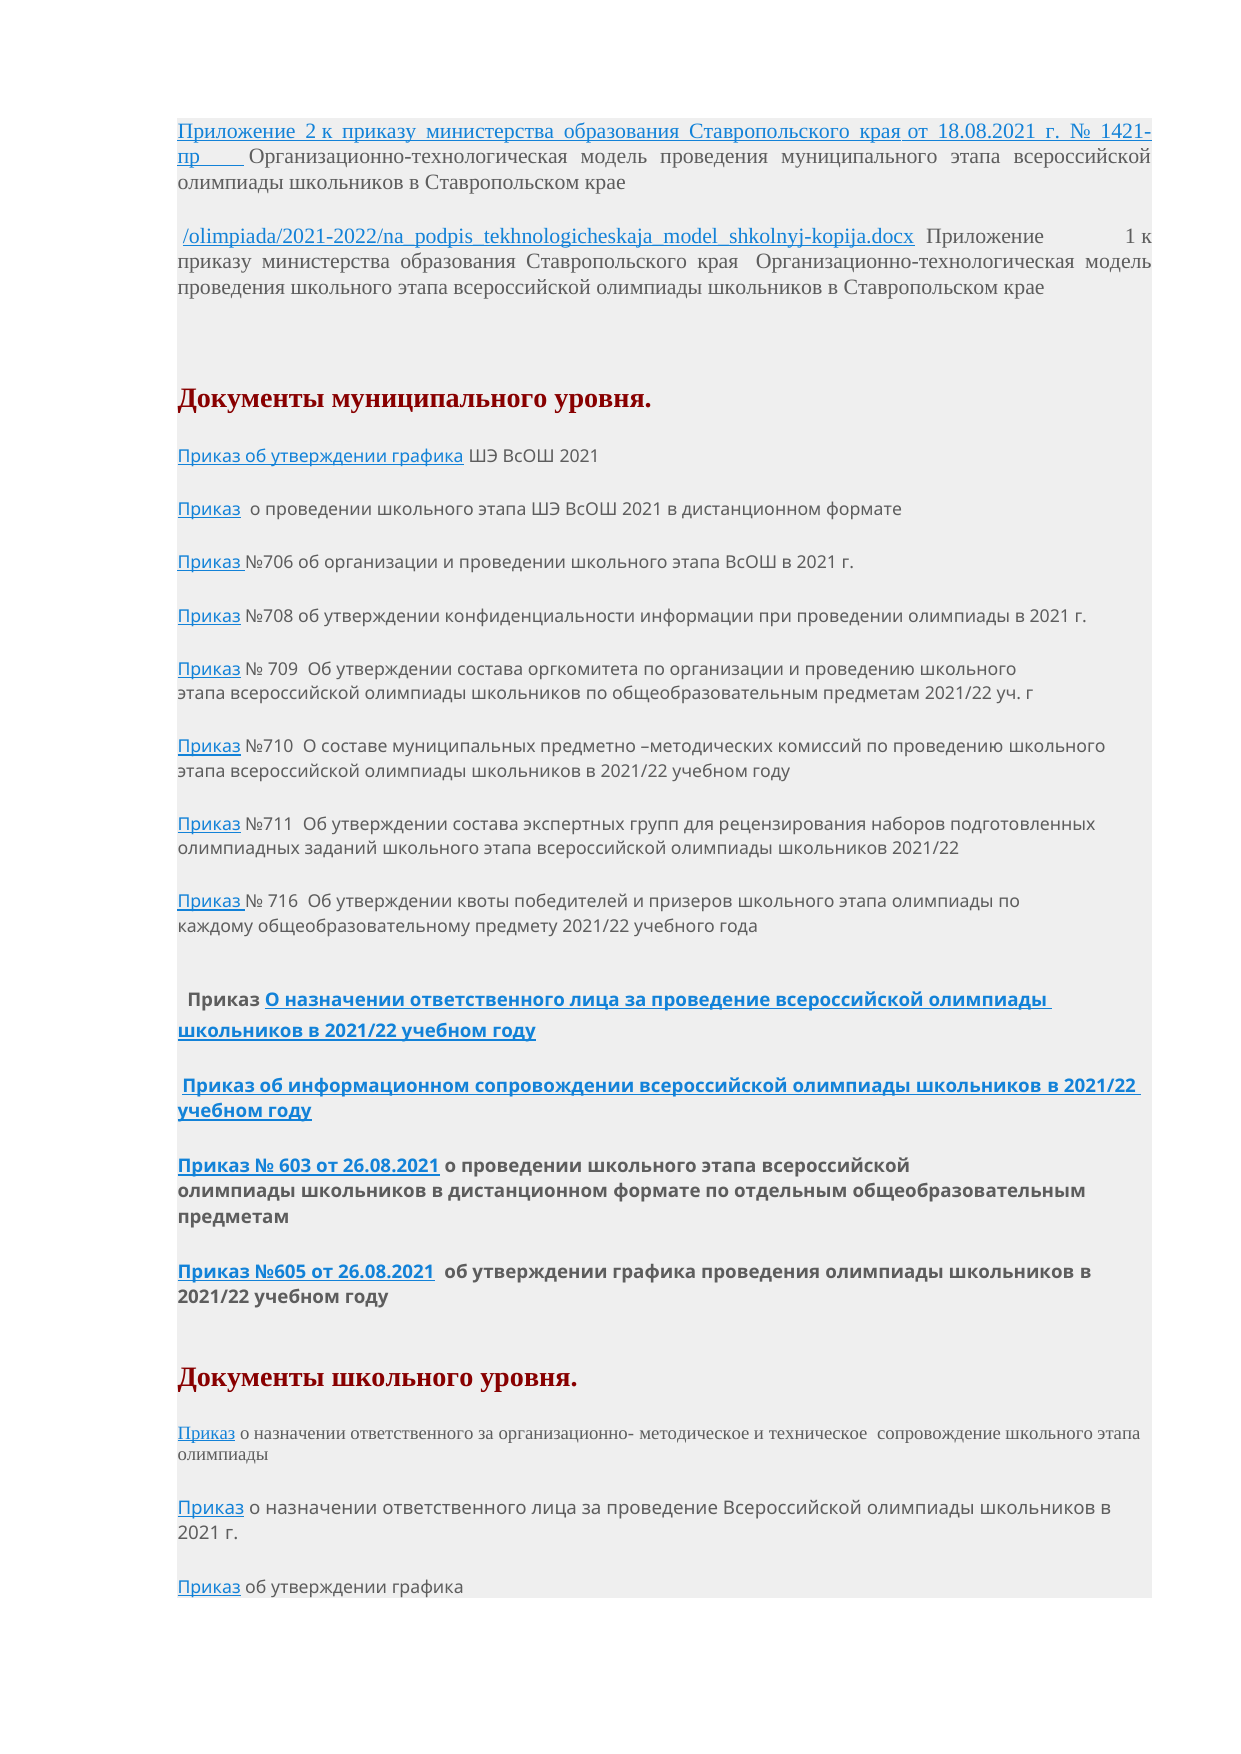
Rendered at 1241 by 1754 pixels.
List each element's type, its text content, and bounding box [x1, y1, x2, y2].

text Приказ №706 об организации и проведении школьного этапа ВсОШ в 2021 г. [177, 550, 1152, 574]
text Приказ о назначении ответственного за организационно- методическое и техническое сопровождение школьного этапа олимпиады [177, 1422, 1152, 1465]
text Приказ №605 от 26.08.2021 об утверждении графика проведения олимпиады школьников в 2021/22 учебном году Документы школьного уровня. [177, 1258, 1152, 1392]
text Приложение 2 к приказу министерства образования Ставропольского края от 18.08.2021 г. № 1421-пр Организационно-технологическая модель проведения муниципального этапа всероссийской олимпиады школьников в Ставропольском крае [177, 118, 1152, 140]
text Приказ №711 Об утверждении состава экспертных групп для рецензирования наборов подготовленных олимпиадных заданий школьного этапа всероссийской олимпиады школьников 2021/22 [177, 811, 1152, 860]
text Приказ № 716 Об утверждении квоты победителей и призеров школьного этапа олимпиады по каждому общеобразовательному предмету 2021/22 учебного года [177, 889, 1152, 937]
text Приказ о назначении ответственного лица за проведение Всероссийской олимпиады школьников в 2021 г. [177, 1494, 1152, 1545]
text Приказ № 603 от 26.08.2021 о проведении школьного этапа всероссийской олимпиады школьников в дистанционном формате по отдельным общеобразовательным предметам [177, 1152, 1152, 1229]
text /olimpiada/2021-2022/na_podpis_tekhnologicheskaja_model_shkolnyj-kopija.docx Приложение 1 к приказу министерства образования Ставропольского края Организационно-технологическая модель проведения школьного этапа всероссийской олимпиады школьников в Ставропольском крае [177, 223, 1152, 299]
text Приказ № 709 Об утверждении состава оргкомитета по организации и проведению школьного этапа всероссийской олимпиады школьников по общеобразовательным предметам 2021/22 уч. г [177, 656, 1152, 705]
text Приложение 2 к приказу министерства образования Ставропольского края от 18.08.2021 г. № 1421-пр Организационно-технологическая модель проведения муниципального этапа всероссийской олимпиады школьников в Ставропольском крае [177, 141, 1152, 194]
text Приказ об утверждении графика ШЭ ВсОШ 2021 [177, 443, 1152, 467]
text Документы муниципального уровня. [177, 381, 1152, 414]
text Приказ О назначении ответственного лица за проведение всероссийской олимпиады школьников в 2021/22 учебном году [177, 966, 1152, 1043]
text Приказ №710 О составе муниципальных предметно –методических комиссий по проведению школьного этапа всероссийской олимпиады школьников в 2021/22 учебном году [177, 734, 1152, 782]
text Приказ об утверждении графика [177, 1574, 1152, 1598]
text Приказ №708 об утверждении конфиденциальности информации при проведении олимпиады в 2021 г. [177, 603, 1152, 627]
text Приказ о проведении школьного этапа ШЭ ВсОШ 2021 в дистанционном формате [177, 496, 1152, 521]
text Приказ об информационном сопровождении всероссийской олимпиады школьников в 2021/22 учебном году [177, 1072, 1152, 1123]
